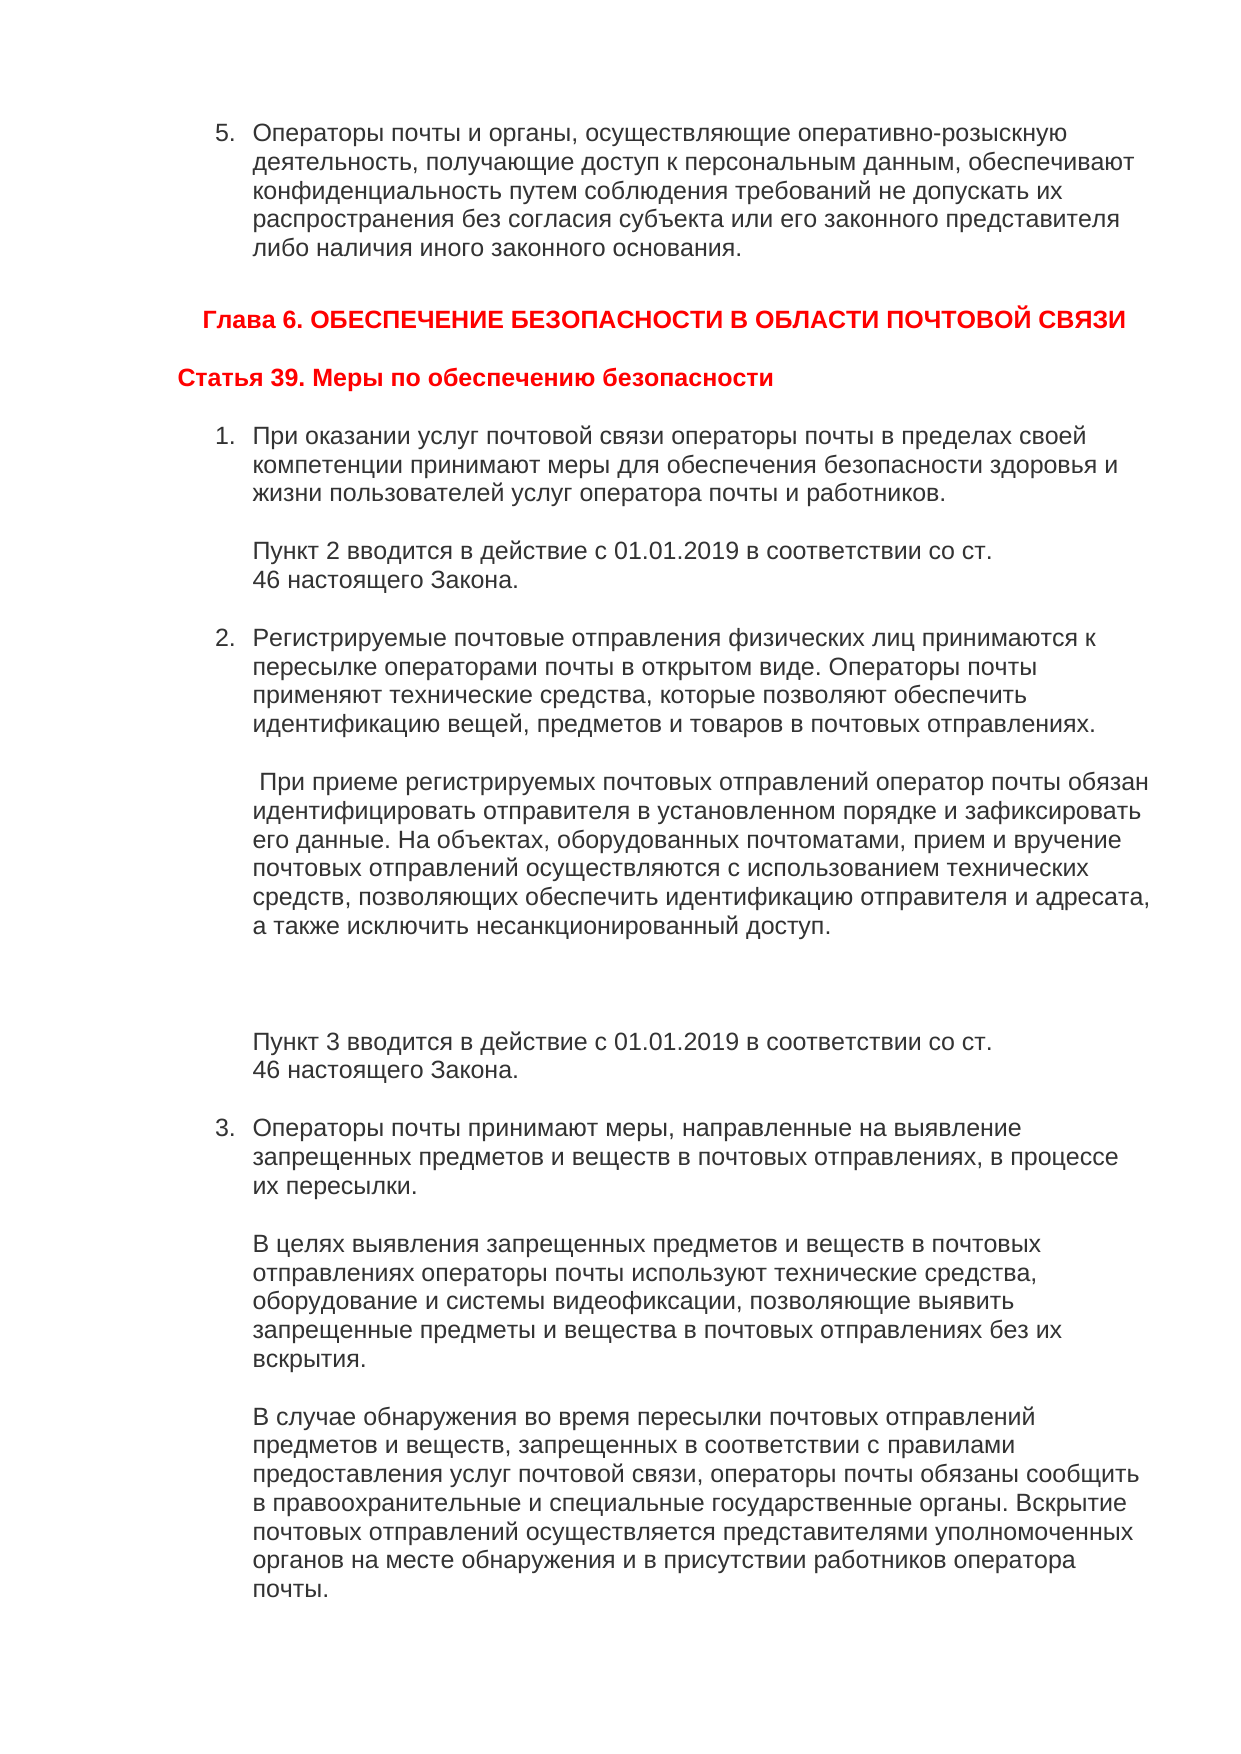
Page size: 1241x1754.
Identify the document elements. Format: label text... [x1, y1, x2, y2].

list Операторы почты принимают меры, направленные на выявление запрещенных предметов и веществ в почтовых отправлениях, в процессе их пересылки. [215, 1113, 1152, 1199]
text В случае обнаружения во время пересылки почтовых отправлений предметов и веществ, запрещенных в соответствии с правилами предоставления услуг почтовой связи, операторы почты обязаны сообщить в правоохранительные и специальные государственные органы. Вскрытие почтовых отправлений осуществляется представителями уполномоченных органов на месте обнаружения и в присутствии работников оператора почты. [252, 1402, 1152, 1603]
text Глава 6. ОБЕСПЕЧЕНИЕ БЕЗОПАСНОСТИ В ОБЛАСТИ ПОЧТОВОЙ СВЯЗИ [177, 291, 1152, 333]
text При приеме регистрируемых почтовых отправлений оператор почты обязан идентифицировать отправителя в установленном порядке и зафиксировать его данные. На объектах, оборудованных почтоматами, прием и вручение почтовых отправлений осуществляются с использованием технических средств, позволяющих обеспечить идентификацию отправителя и адресата, а также исключить несанкционированный доступ. [252, 767, 1152, 939]
text Статья 39. Меры по обеспечению безопасности [177, 349, 1152, 392]
text В целях выявления запрещенных предметов и веществ в почтовых отправлениях операторы почты используют технические средства, оборудование и системы видеофиксации, позволяющие выявить запрещенные предметы и вещества в почтовых отправлениях без их вскрытия. [252, 1229, 1152, 1372]
text Пункт 2 вводится в действие с 01.01.2019 в соответствии со ст. 46 настоящего Закона. [252, 536, 1152, 594]
list Регистрируемые почтовые отправления физических лиц принимаются к пересылке операторами почты в открытом виде. Операторы почты применяют технические средства, которые позволяют обеспечить идентификацию вещей, предметов и товаров в почтовых отправлениях. [215, 623, 1152, 738]
list Операторы почты и органы, осуществляющие оперативно-розыскную деятельность, получающие доступ к персональным данным, обеспечивают конфиденциальность путем соблюдения требований не допускать их распространения без согласия субъекта или его законного представителя либо наличия иного законного основания. [215, 118, 1152, 262]
text Пункт 3 вводится в действие с 01.01.2019 в соответствии со ст. 46 настоящего Закона. [252, 1027, 1152, 1084]
list При оказании услуг почтовой связи операторы почты в пределах своей компетенции принимают меры для обеспечения безопасности здоровья и жизни пользователей услуг оператора почты и работников. [215, 421, 1152, 507]
